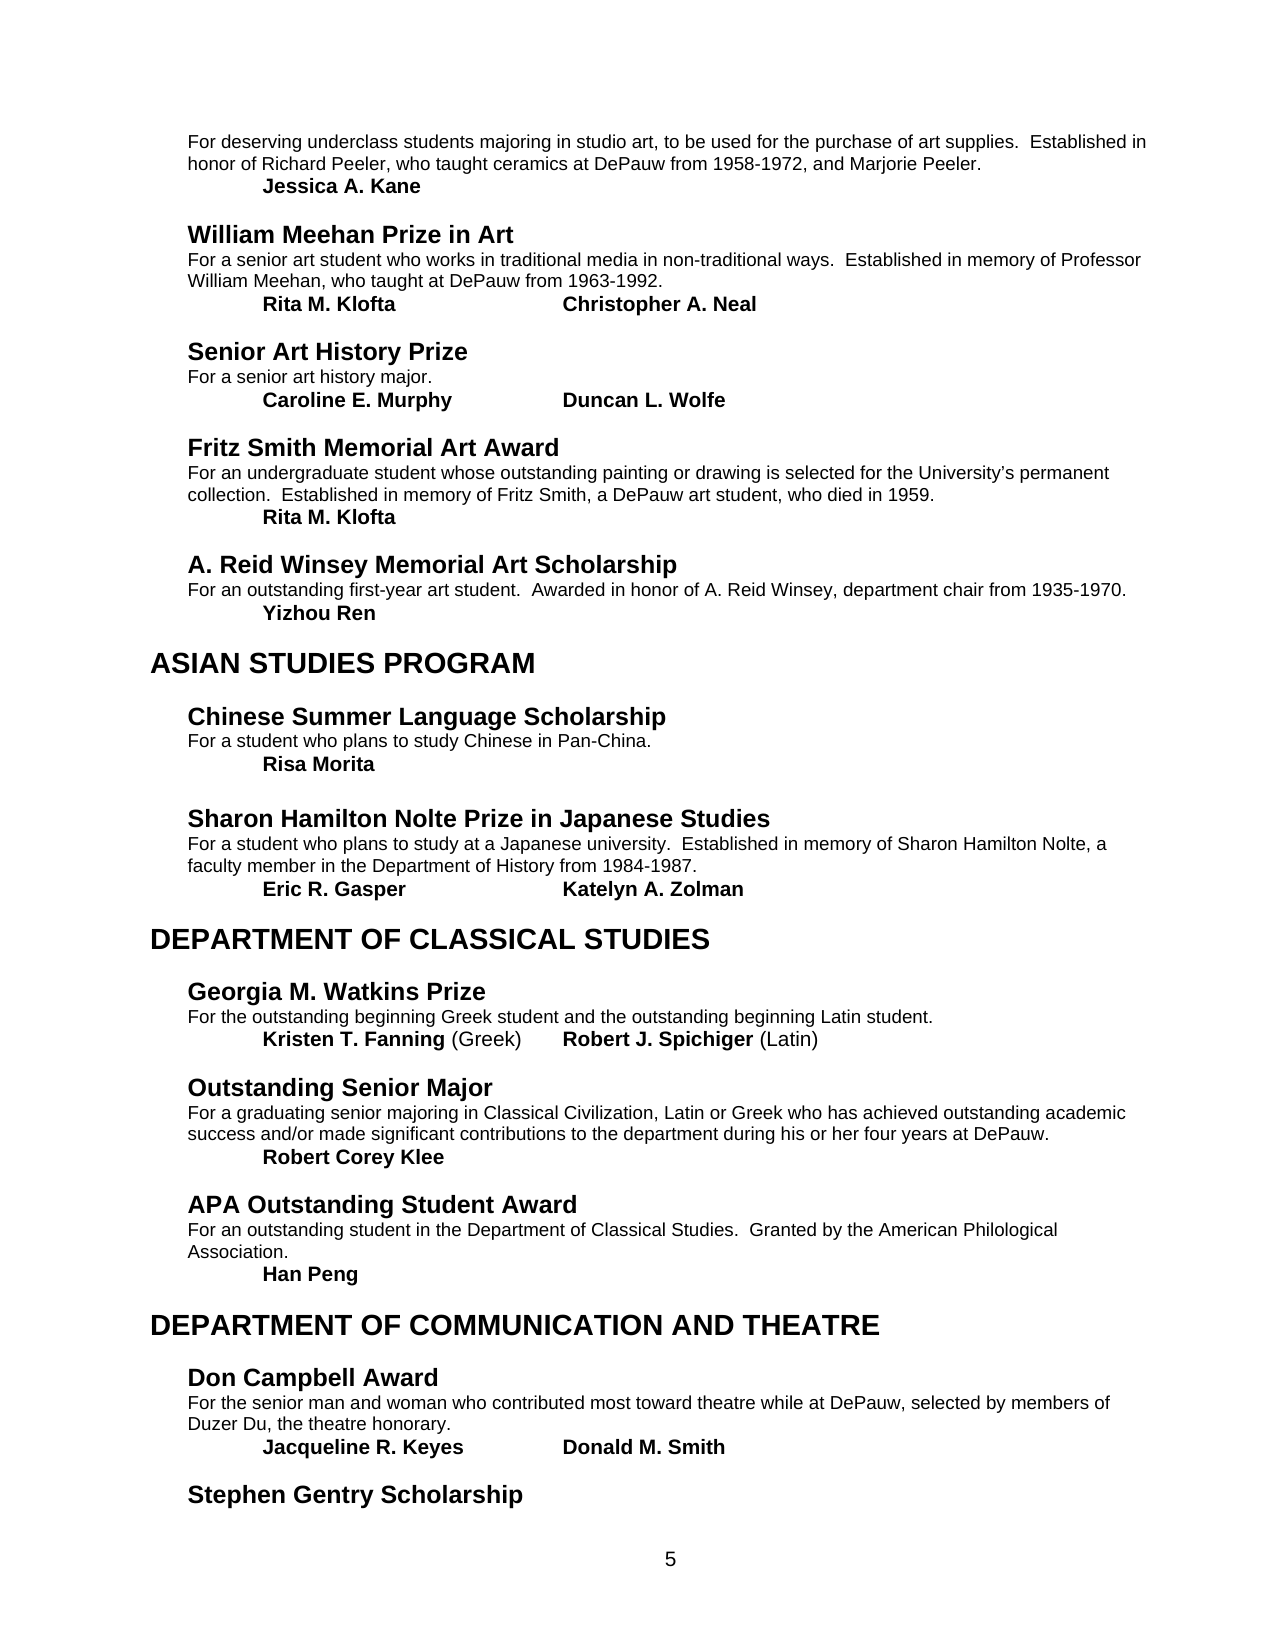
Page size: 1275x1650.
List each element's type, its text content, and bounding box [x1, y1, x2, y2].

text For a student who plans to study Chinese in Pan-China. [187, 730, 1153, 752]
text Stephen Gentry Scholarship [187, 1480, 1153, 1509]
text Fritz Smith Memorial Art Award [187, 433, 1153, 462]
text Rita M. Klofta [262, 505, 1153, 529]
text A. Reid Winsey Memorial Art Scholarship [187, 551, 1153, 579]
text Chinese Summer Language Scholarship [187, 701, 1153, 730]
text Jacqueline R. Keyes Donald M. Smith [262, 1434, 1153, 1458]
text Caroline E. Murphy Duncan L. Wolfe [262, 388, 1153, 412]
text Sharon Hamilton Nolte Prize in Japanese Studies [187, 804, 1153, 833]
text William Meehan Prize in Art [187, 220, 1153, 249]
text For an outstanding student in the Department of Classical Studies. Granted by the American Philological Association. [187, 1219, 1153, 1262]
text For deserving underclass students majoring in studio art, to be used for the purchase of art supplies. Established in honor of Richard Peeler, who taught ceramics at DePauw from 1958-1972, and Marjorie Peeler. [187, 131, 1153, 174]
text Jessica A. Kane [262, 174, 1153, 198]
text For a graduating senior majoring in Classical Civilization, Latin or Greek who has achieved outstanding academic success and/or made significant contributions to the department during his or her four years at DePauw. [187, 1102, 1153, 1145]
text Eric R. Gasper Katelyn A. Zolman [262, 876, 1153, 900]
text For a senior art history major. [187, 366, 1153, 388]
text Rita M. Klofta Christopher A. Neal [262, 292, 1153, 316]
text Don Campbell Award [187, 1363, 1153, 1391]
text Yizhou Ren [262, 601, 1153, 625]
text Risa Morita [262, 752, 1153, 776]
text For a student who plans to study at a Japanese university. Established in memory of Sharon Hamilton Nolte, a faculty member in the Department of History from 1984-1987. [187, 833, 1153, 876]
text Outstanding Senior Major [187, 1073, 1153, 1102]
text For a senior art student who works in traditional media in non-traditional ways. Established in memory of Professor William Meehan, who taught at DePauw from 1963-1992. [187, 249, 1153, 292]
text Robert Corey Klee [262, 1145, 1153, 1169]
text Kristen T. Fanning (Greek) Robert J. Spichiger (Latin) [262, 1027, 1153, 1051]
text ASIAN STUDIES PROGRAM [150, 646, 1153, 680]
text APA Outstanding Student Award [187, 1190, 1153, 1219]
text For an undergraduate student whose outstanding painting or drawing is selected for the University’s permanent collection. Established in memory of Fritz Smith, a DePauw art student, who died in 1959. [187, 462, 1153, 505]
text DEPARTMENT OF COMMUNICATION AND THEATRE [150, 1308, 1153, 1341]
text Georgia M. Watkins Prize [187, 977, 1153, 1006]
text Senior Art History Prize [187, 337, 1153, 366]
text DEPARTMENT OF CLASSICAL STUDIES [150, 922, 1153, 955]
text For the outstanding beginning Greek student and the outstanding beginning Latin student. [187, 1006, 1153, 1027]
text Han Peng [262, 1262, 1153, 1286]
text For an outstanding first-year art student. Awarded in honor of A. Reid Winsey, department chair from 1935-1970. [187, 579, 1153, 601]
text For the senior man and woman who contributed most toward theatre while at DePauw, selected by members of Duzer Du, the theatre honorary. [187, 1391, 1153, 1434]
